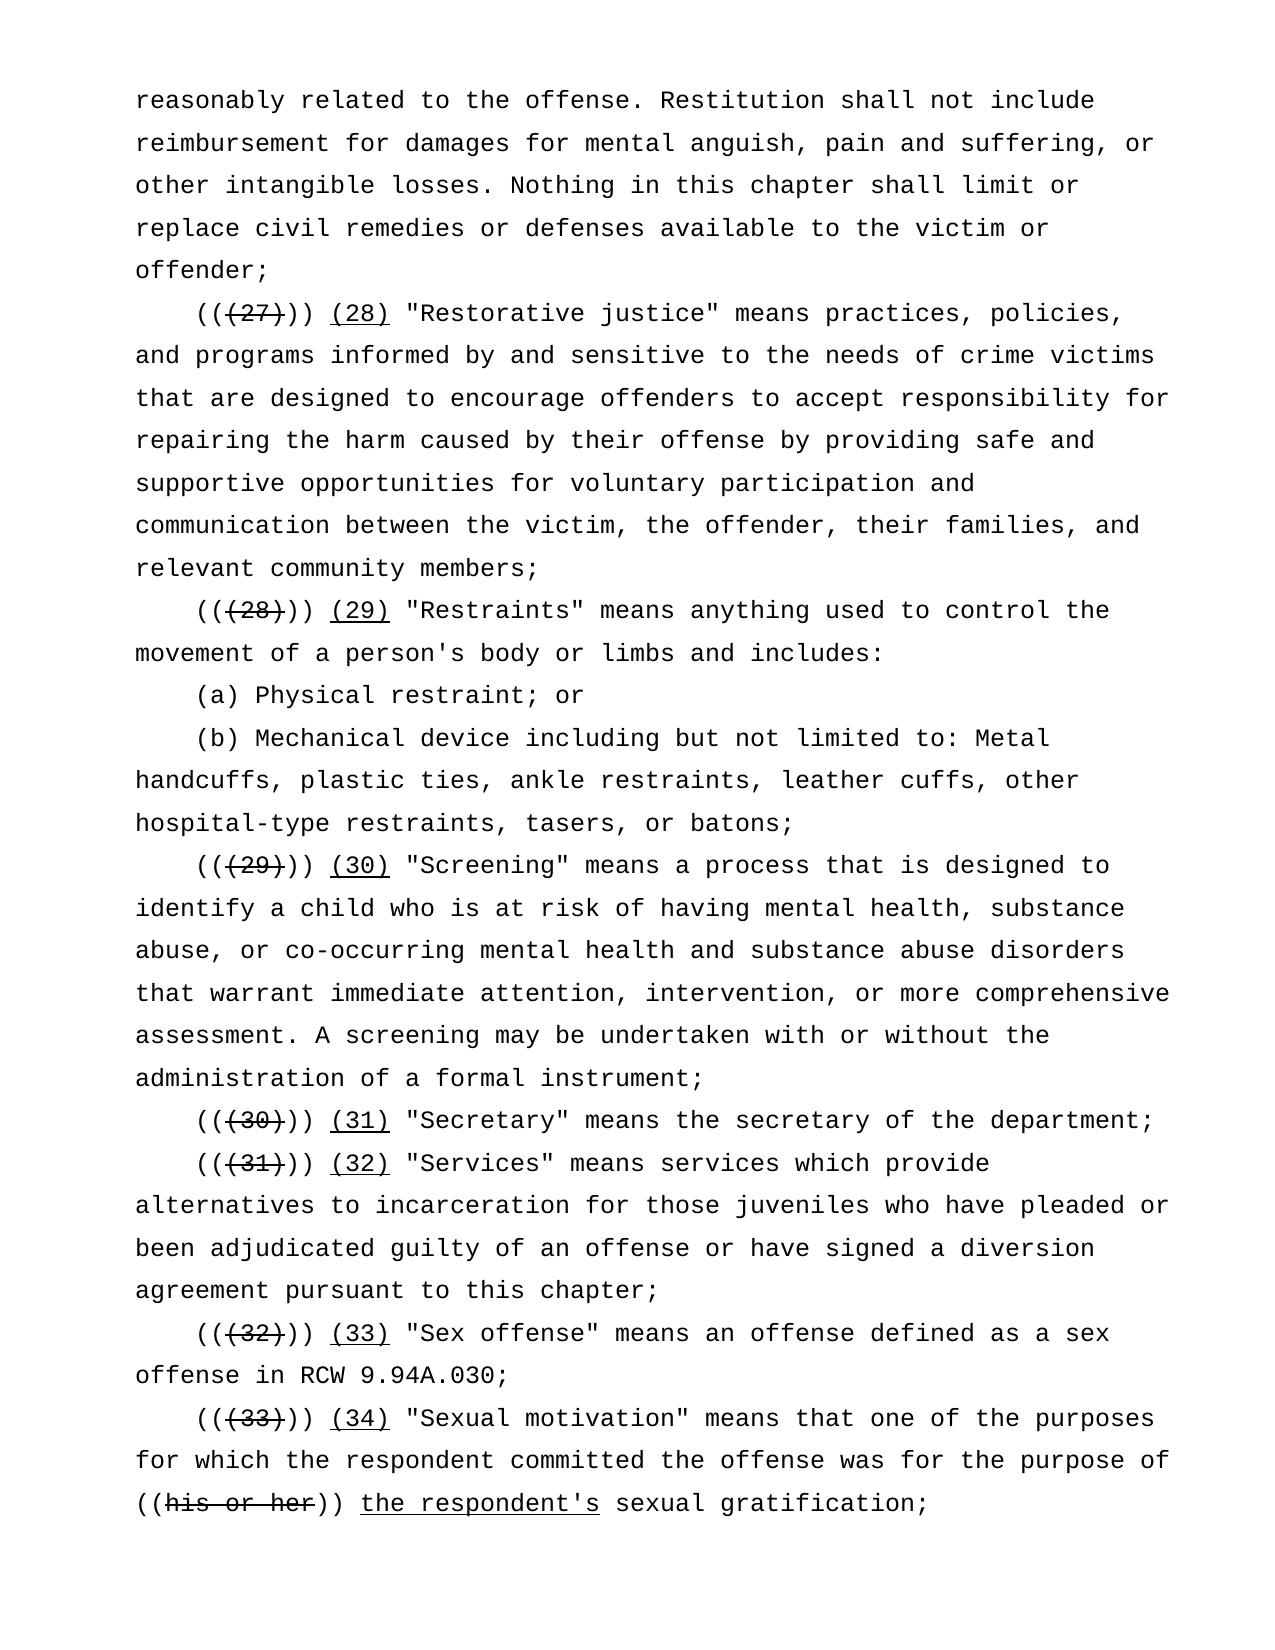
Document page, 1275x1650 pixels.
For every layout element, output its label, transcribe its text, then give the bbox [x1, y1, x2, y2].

text (((27))) (28) "Restorative justice" means practices, policies, and programs informed by and sensitive to the needs of crime victims that are designed to encourage offenders to accept responsibility for repairing the harm caused by their offense by providing safe and supportive opportunities for voluntary participation and communication between the victim, the offender, their families, and relevant community members; [135, 287, 1170, 585]
text (((31))) (32) "Services" means services which provide alternatives to incarceration for those juveniles who have pleaded or been adjudicated guilty of an offense or have signed a diversion agreement pursuant to this chapter; [135, 1137, 1170, 1307]
text (((30))) (31) "Secretary" means the secretary of the department; [135, 1095, 1170, 1137]
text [135, 75, 1170, 287]
text (((33))) (34) "Sexual motivation" means that one of the purposes for which the respondent committed the offense was for the purpose of ((his or her)) the respondent's sexual gratification; [135, 1392, 1170, 1520]
text (((29))) (30) "Screening" means a process that is designed to identify a child who is at risk of having mental health, substance abuse, or co-occurring mental health and substance abuse disorders that warrant immediate attention, intervention, or more comprehensive assessment. A screening may be undertaken with or without the administration of a formal instrument; [135, 840, 1170, 1095]
text (((32))) (33) "Sex offense" means an offense defined as a sex offense in RCW 9.94A.030; [135, 1307, 1170, 1392]
text (b) Mechanical device including but not limited to: Metal handcuffs, plastic ties, ankle restraints, leather cuffs, other hospital-type restraints, tasers, or batons; [135, 712, 1170, 840]
text (a) Physical restraint; or [135, 670, 1170, 712]
text (((28))) (29) "Restraints" means anything used to control the movement of a person's body or limbs and includes: [135, 585, 1170, 670]
